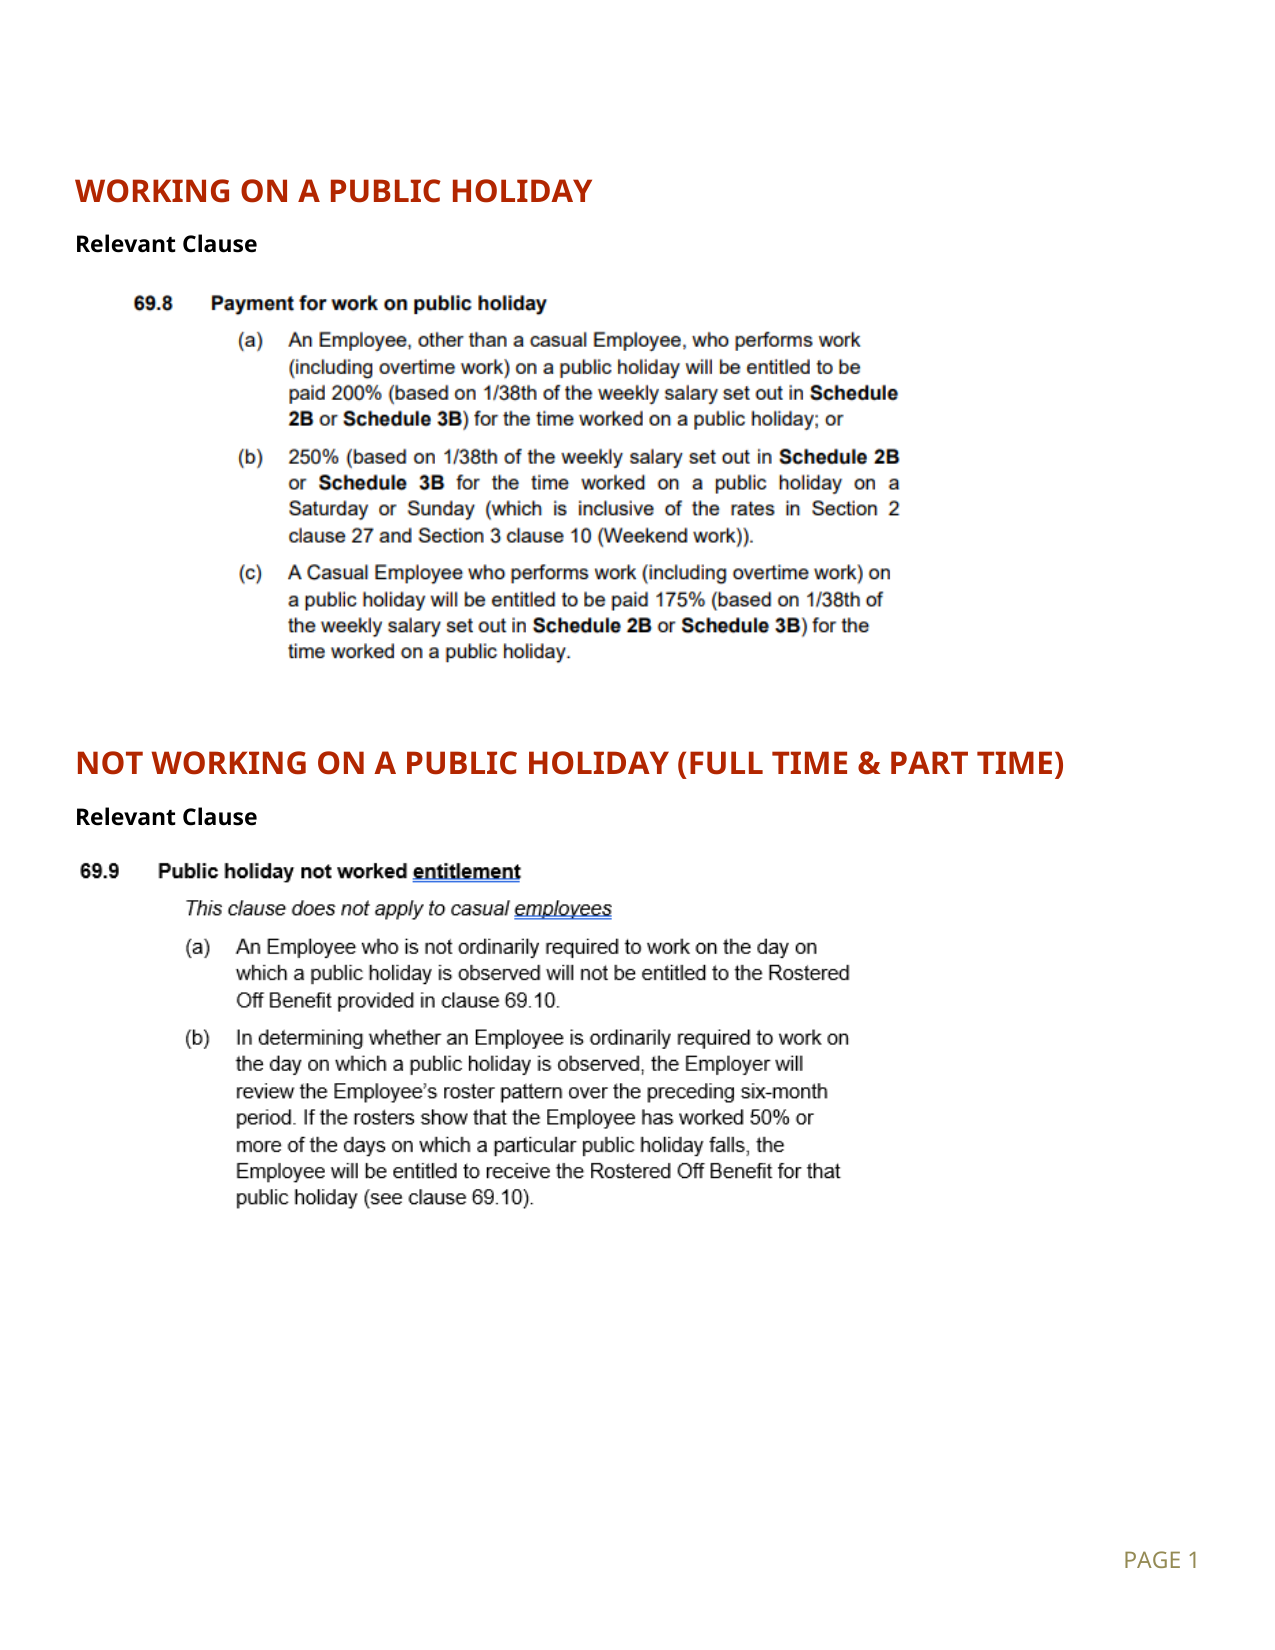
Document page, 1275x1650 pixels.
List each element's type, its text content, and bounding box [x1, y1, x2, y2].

subtitle not working on a public holiday (full time & part time) [75, 741, 1200, 784]
subtitle working on a public holiday [75, 169, 1200, 211]
text Relevant Clause [75, 228, 1200, 259]
picture [75, 283, 939, 676]
picture [75, 855, 866, 1243]
text Relevant Clause [75, 800, 1200, 832]
